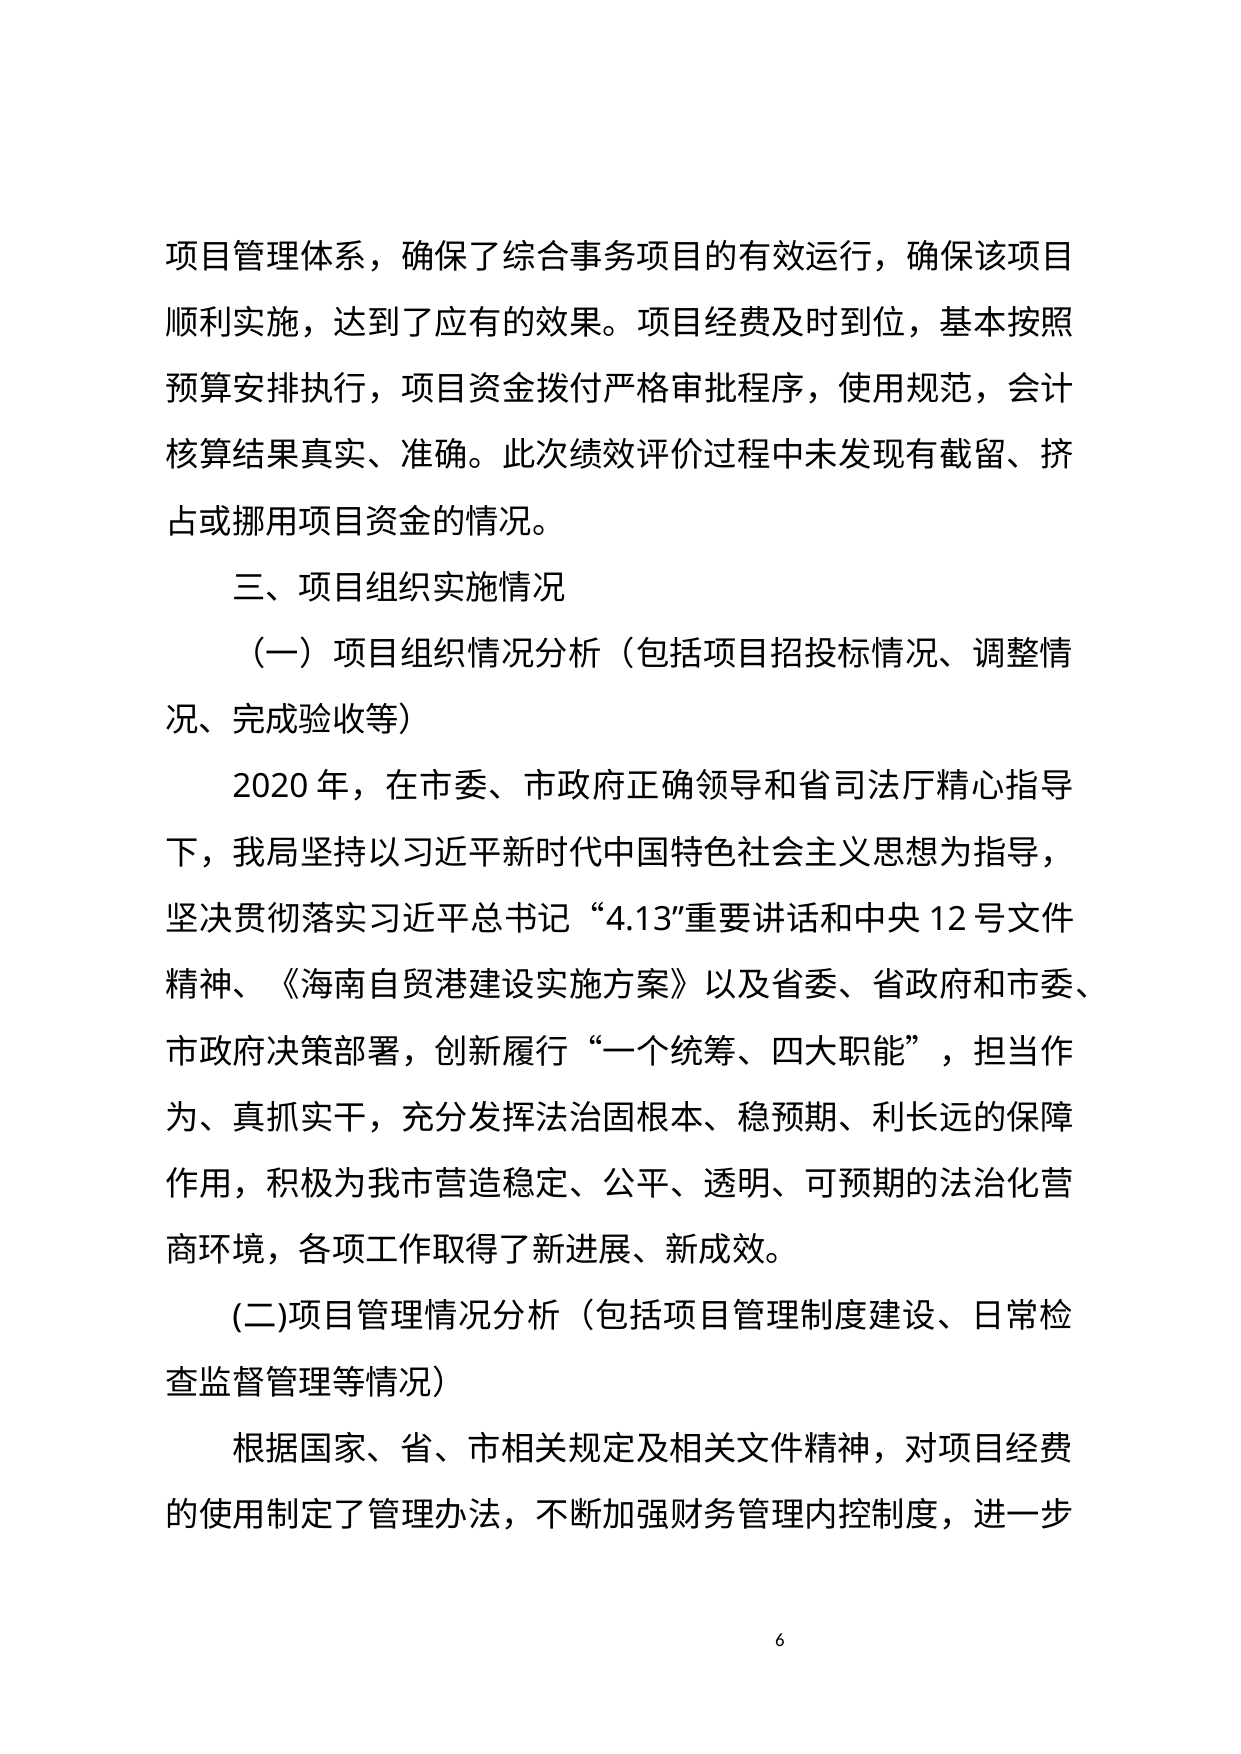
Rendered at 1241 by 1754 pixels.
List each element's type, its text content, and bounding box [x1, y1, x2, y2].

text （一）项目组织情况分析（包括项目招投标情况、调整情况、完成验收等） [165, 618, 1075, 750]
text 2020年，在市委、市政府正确领导和省司法厅精心指导下，我局坚持以习近平新时代中国特色社会主义思想为指导，坚决贯彻落实习近平总书记“4.13”重要讲话和中央12号文件精神、《海南自贸港建设实施方案》以及省委、省政府和市委、市政府决策部署，创新履行“一个统筹、四大职能”，担当作为、真抓实干，充分发挥法治固根本、稳预期、利长远的保障作用，积极为我市营造稳定、公平、透明、可预期的法治化营商环境，各项工作取得了新进展、新成效。 [165, 750, 1075, 1280]
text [165, 1413, 1075, 1545]
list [165, 220, 1075, 552]
text (二)项目管理情况分析（包括项目管理制度建设、日常检查监督管理等情况） [165, 1280, 1075, 1413]
text 三、项目组织实施情况 [165, 552, 1075, 618]
